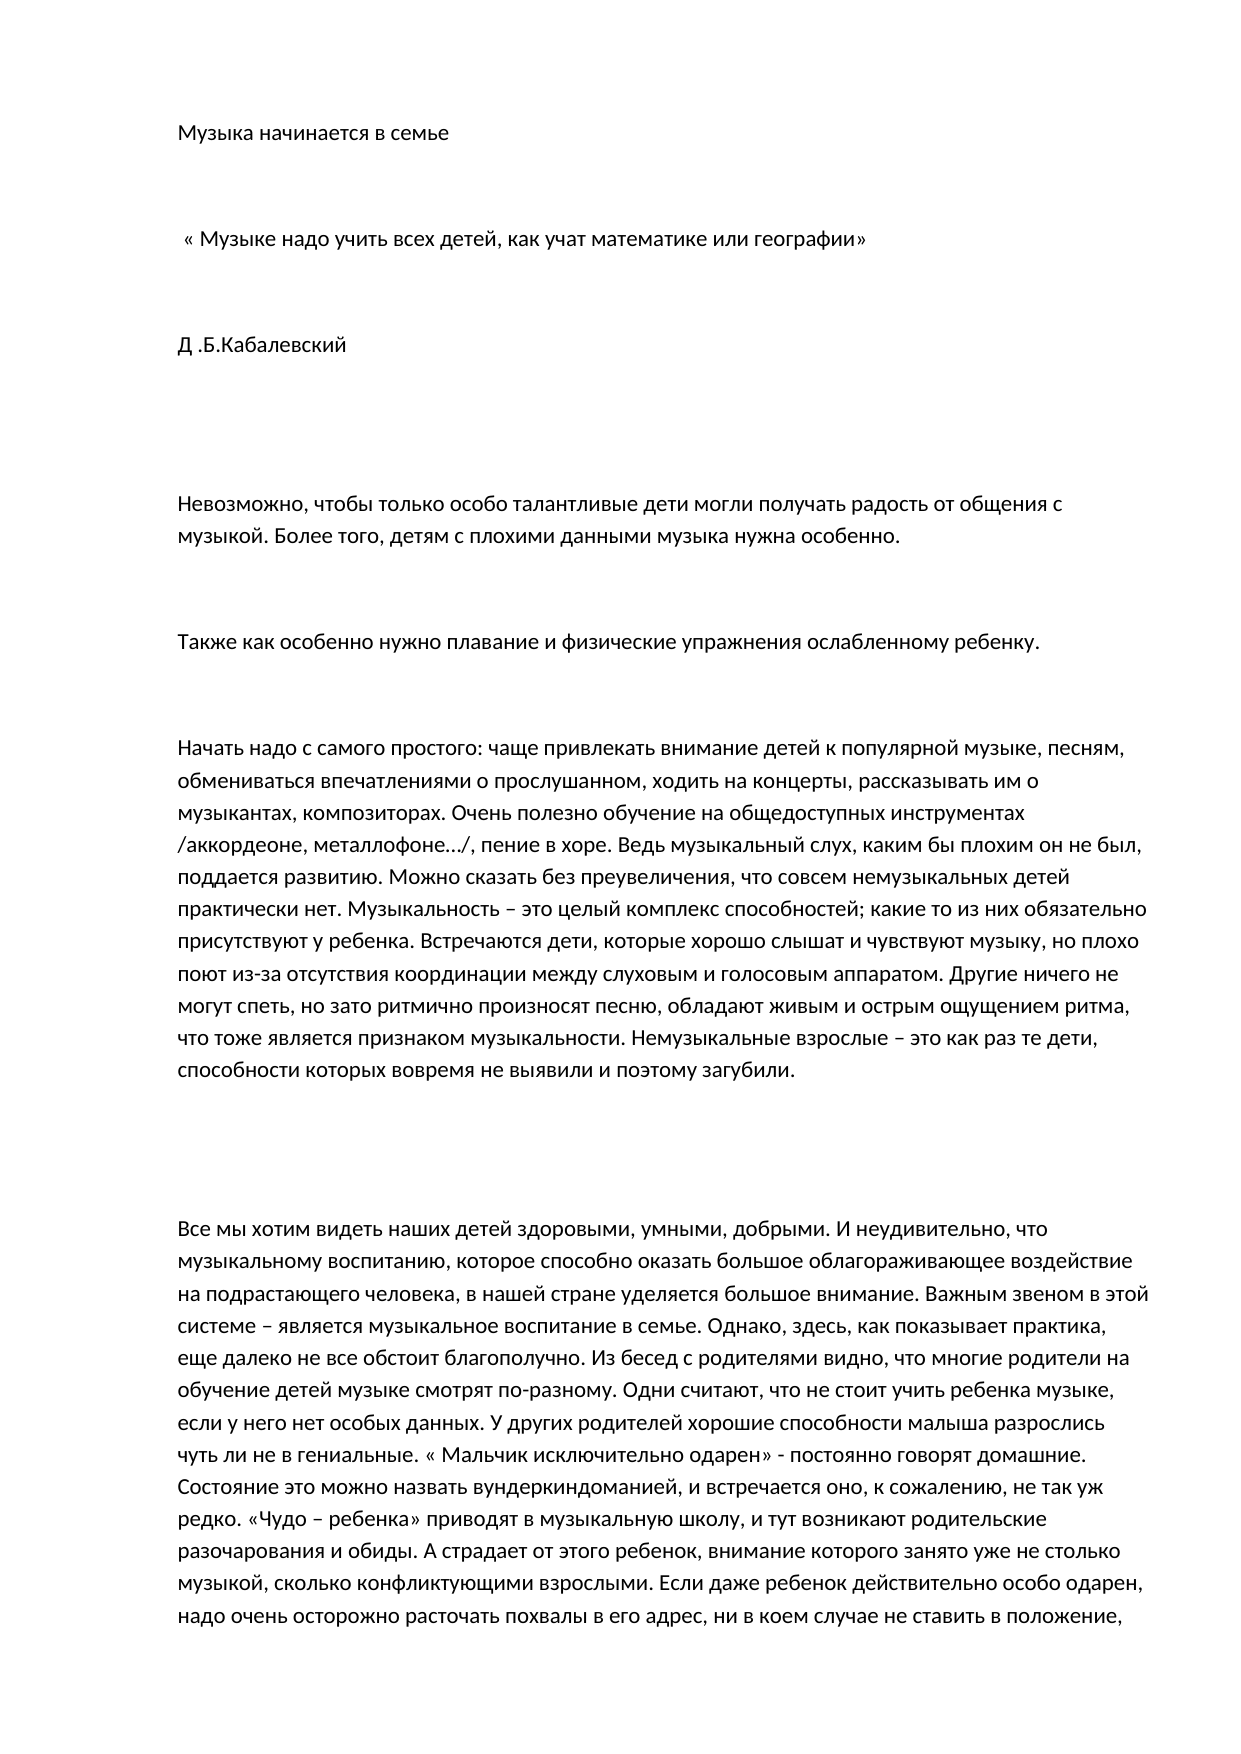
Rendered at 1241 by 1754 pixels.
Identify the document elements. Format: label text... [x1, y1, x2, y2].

text Д .Б.Кабалевский [177, 330, 1152, 358]
text « Музыке надо учить всех детей, как учат математике или географии» [177, 224, 1152, 252]
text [177, 1214, 1152, 1629]
text Невозможно, чтобы только особо талантливые дети могли получать радость от общения с музыкой. Более того, детям с плохими данными музыка нужна особенно. [177, 489, 1152, 549]
text Также как особенно нужно плавание и физические упражнения ослабленному ребенку. [177, 627, 1152, 656]
text Музыка начинается в семье [177, 118, 1152, 146]
text Начать надо с самого простого: чаще привлекать внимание детей к популярной музыке, песням, обмениваться впечатлениями о прослушанном, ходить на концерты, рассказывать им о музыкантах, композиторах. Очень полезно обучение на общедоступных инструментах /аккордеоне, металлофоне…/, пение в хоре. Ведь музыкальный слух, каким бы плохим он не был, поддается развитию. Можно сказать без преувеличения, что совсем немузыкальных детей практически нет. Музыкальность – это целый комплекс способностей; какие то из них обязательно присутствуют у ребенка. Встречаются дети, которые хорошо слышат и чувствуют музыку, но плохо поют из-за отсутствия координации между слуховым и голосовым аппаратом. Другие ничего не могут спеть, но зато ритмично произносят песню, обладают живым и острым ощущением ритма, что тоже является признаком музыкальности. Немузыкальные взрослые – это как раз те дети, способности которых вовремя не выявили и поэтому загубили. [177, 733, 1152, 1083]
